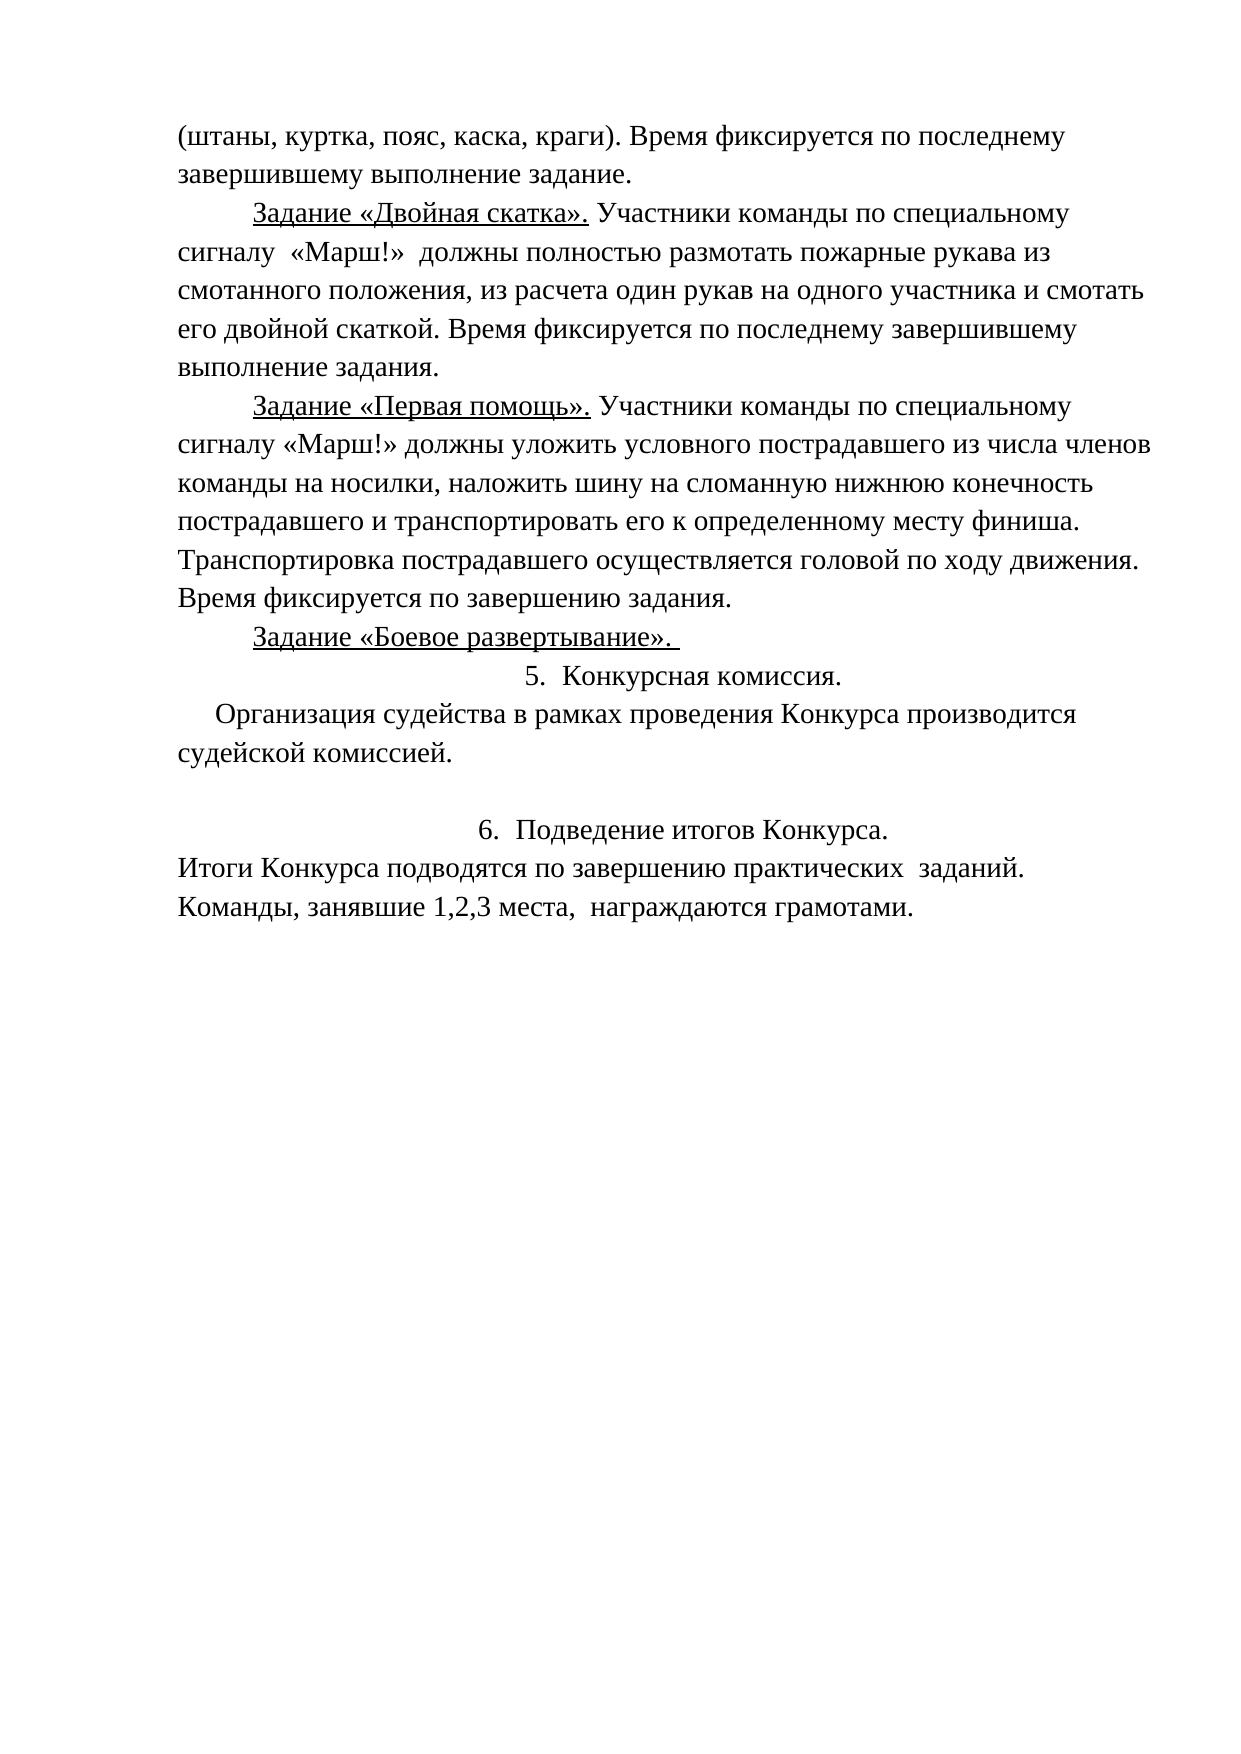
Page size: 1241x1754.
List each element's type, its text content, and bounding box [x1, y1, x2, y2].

text Организация судейства в рамках проведения Конкурса производится судейской комиссией. [177, 696, 1152, 768]
list Задание «Первая помощь». Участники команды по специальному сигналу «Марш!» должны уложить условного пострадавшего из числа членов команды на носилки, наложить шину на сломанную нижнюю конечность пострадавшего и транспортировать его к определенному месту финиша. Транспортировка пострадавшего осуществляется головой по ходу движения. Время фиксируется по завершению задания. [177, 388, 1152, 614]
list Подведение итогов Конкурса. [215, 812, 1152, 845]
list Задание «Двойная скатка». Участники команды по специальному сигналу «Марш!» должны полностью размотать пожарные рукава из смотанного положения, из расчета один рукав на одного участника и смотать его двойной скаткой. Время фиксируется по последнему завершившему выполнение задания. [177, 195, 1152, 383]
list Конкурсная комиссия. [215, 658, 1152, 691]
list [177, 118, 1152, 190]
list Задание «Боевое развертывание». [177, 619, 1152, 653]
text Итоги Конкурса подводятся по завершению практических заданий. Команды, занявшие 1,2,3 места, награждаются грамотами. [177, 850, 1152, 922]
